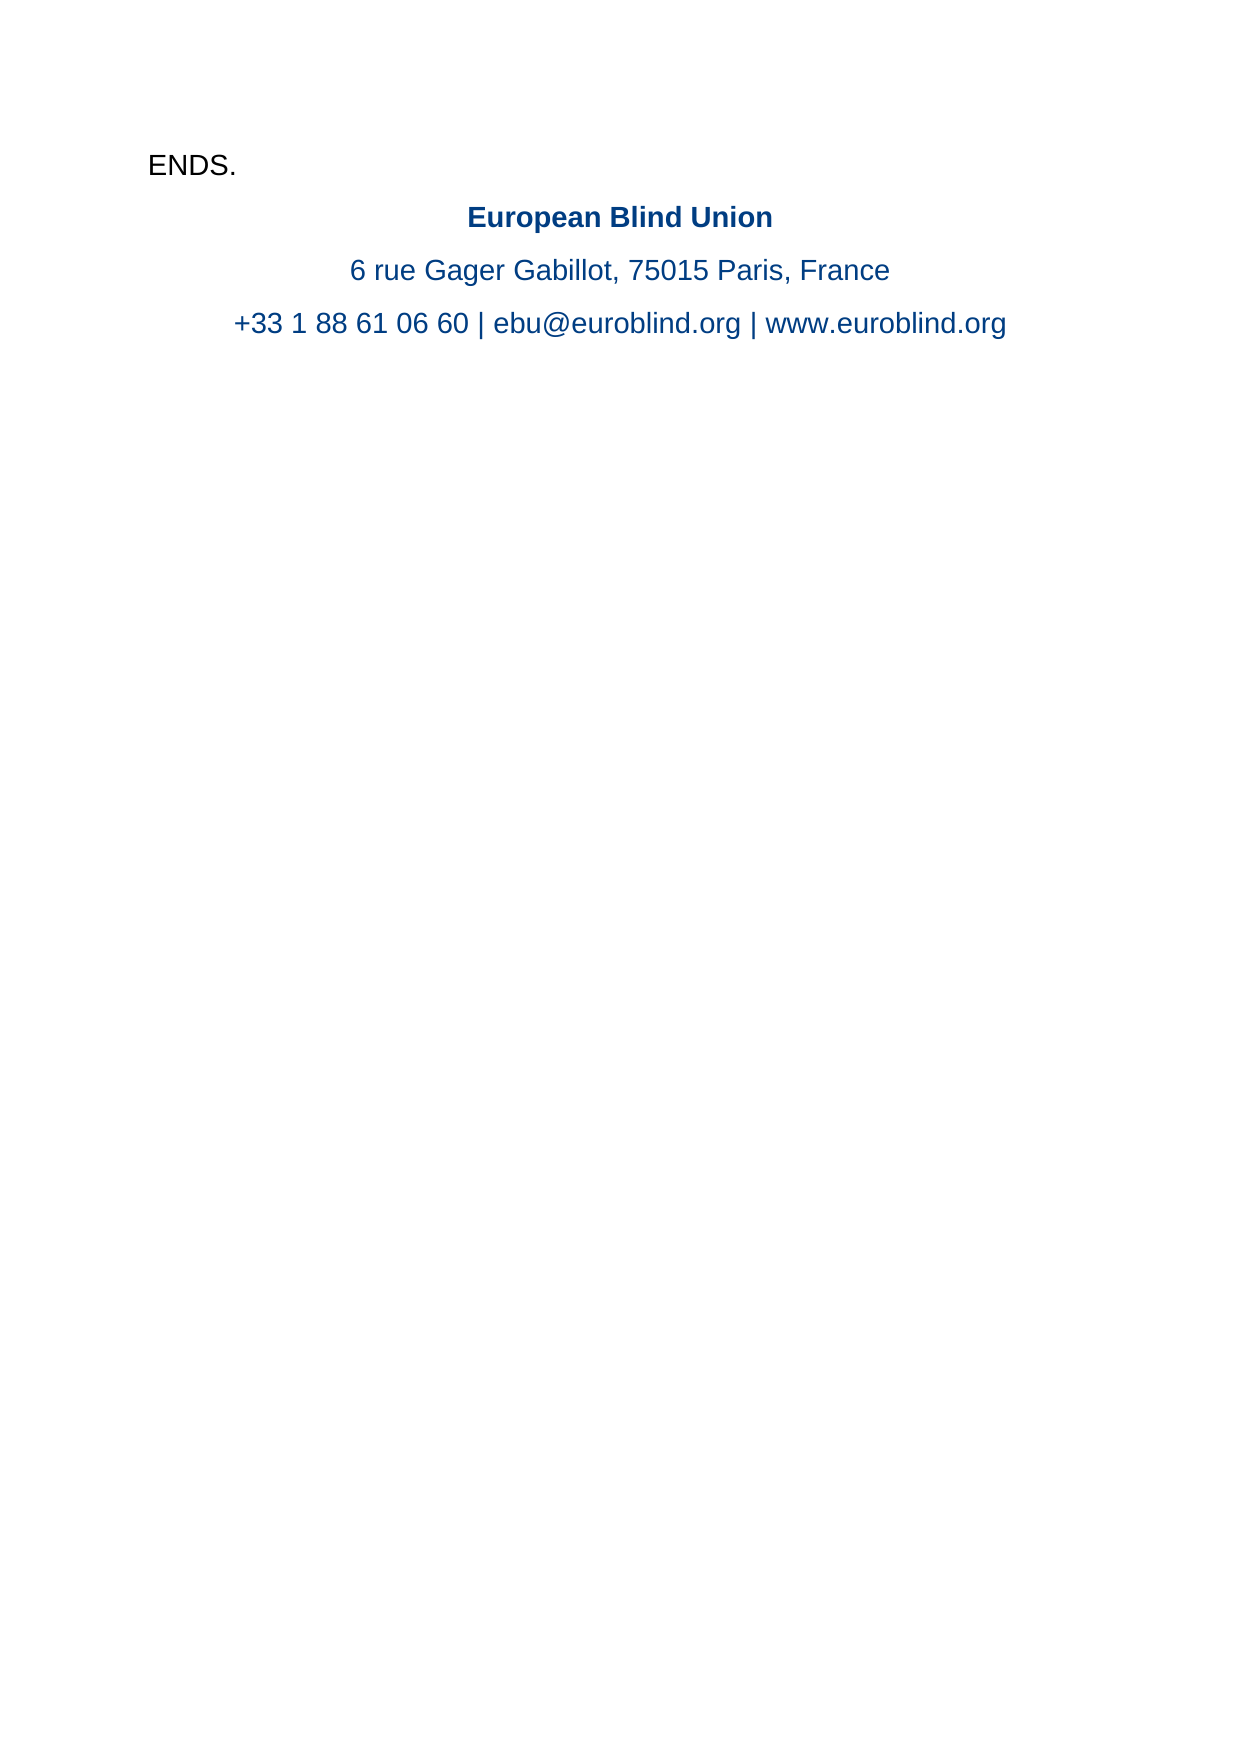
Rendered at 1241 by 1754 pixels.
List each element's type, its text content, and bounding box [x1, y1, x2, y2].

text 6 rue Gager Gabillot, 75015 Paris, France [148, 253, 1093, 287]
text European Blind Union [148, 200, 1093, 234]
text ENDS. [148, 148, 1093, 181]
text +33 1 88 61 06 60 | ebu@euroblind.org | www.euroblind.org [148, 306, 1093, 339]
